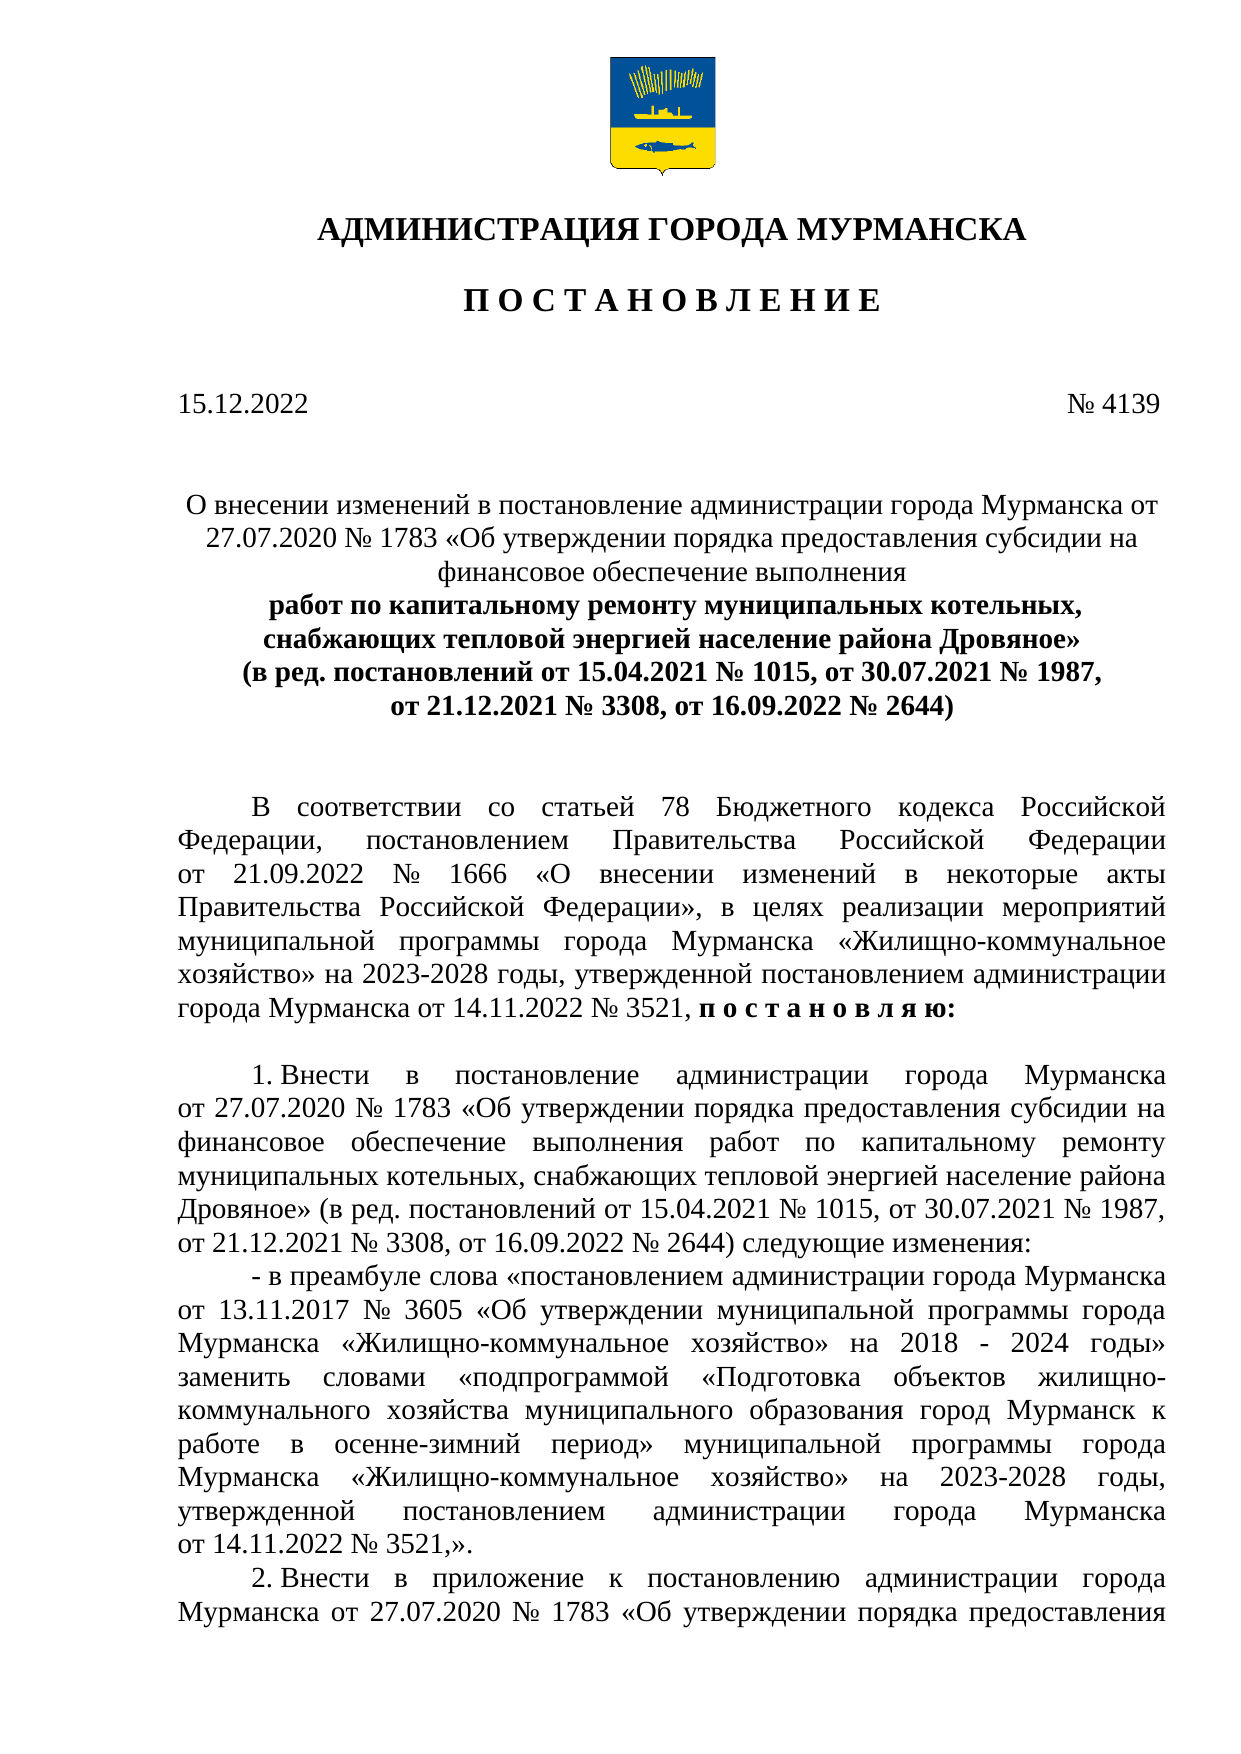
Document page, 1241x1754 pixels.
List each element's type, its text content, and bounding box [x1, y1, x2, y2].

text АДМИНИСТРАЦИЯ ГОРОДА МУРМАНСКА [177, 209, 1167, 247]
text П О С Т А Н О В Л Е Н И Е [177, 281, 1167, 319]
text - в преамбуле слова «постановлением администрации города Мурманска от 13.11.2017 № 3605 «Об утверждении муниципальной программы города Мурманска «Жилищно-коммунальное хозяйство» на 2018 - 2024 годы» заменить словами «подпрограммой «Подготовка объектов жилищно-коммунального хозяйства муниципального образования город Мурманск к работе в осенне-зимний период» муниципальной программы города Мурманска «Жилищно-коммунальное хозяйство» на 2023-2028 годы, утвержденной постановлением администрации города Мурманска от 14.11.2022 № 3521,». [177, 1258, 1167, 1560]
picture [610, 57, 716, 176]
text В соответствии со статьей 78 Бюджетного кодекса Российской Федерации, постановлением Правительства Российской Федерации от 21.09.2022 № 1666 «О внесении изменений в некоторые акты Правительства Российской Федерации», в целях реализации мероприятий муниципальной программы города Мурманска «Жилищно-коммунальное хозяйство» на 2023-2028 годы, утвержденной постановлением администрации города Мурманска от 14.11.2022 № 3521, п о с т а н о в л я ю: [177, 789, 1167, 1023]
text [177, 1560, 1167, 1627]
text 1. Внести в постановление администрации города Мурманска от 27.07.2020 № 1783 «Об утверждении порядка предоставления субсидии на финансовое обеспечение выполнения работ по капитальному ремонту муниципальных котельных, снабжающих тепловой энергией население района Дровяное» (в ред. постановлений от 15.04.2021 № 1015, от 30.07.2021 № 1987, от 21.12.2021 № 3308, от 16.09.2022 № 2644) следующие изменения: [177, 1057, 1167, 1258]
text 15.12.2022 № 4139 [177, 386, 1167, 420]
